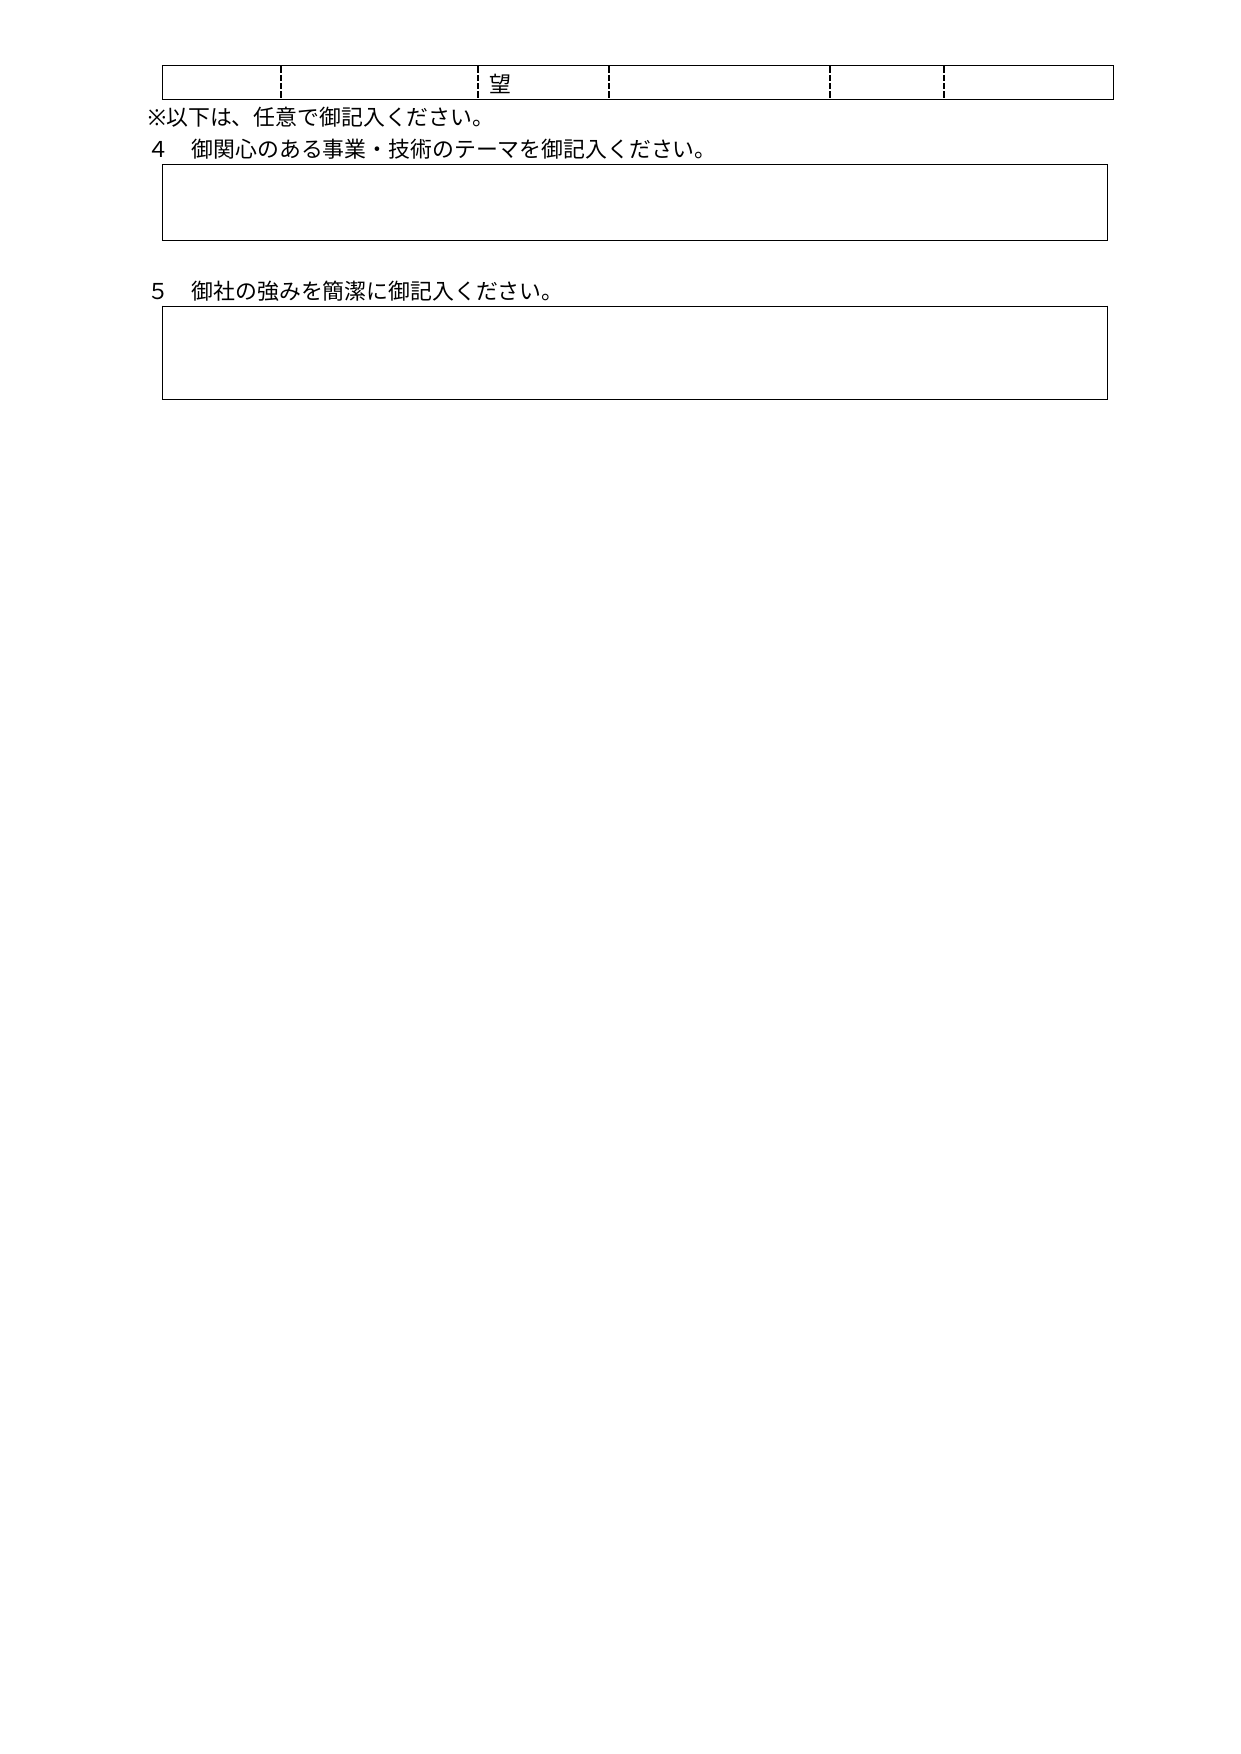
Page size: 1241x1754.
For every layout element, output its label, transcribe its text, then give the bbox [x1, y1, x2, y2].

table_header [281, 66, 478, 99]
text ※以下は、任意で御記入ください。 [148, 100, 1092, 132]
list ５ 御社の強みを簡潔に御記入ください。 [148, 273, 1092, 306]
table_header 第３希望 [830, 66, 944, 99]
table_header [944, 66, 1113, 99]
text ４ 御関心のある事業・技術のテーマを御記入ください。 [148, 132, 1092, 164]
table_header 第２希望 [478, 66, 609, 99]
table_header [163, 307, 1107, 399]
table_header [609, 66, 830, 99]
table_header [163, 165, 1107, 240]
table_header 第１希望 [163, 66, 281, 99]
